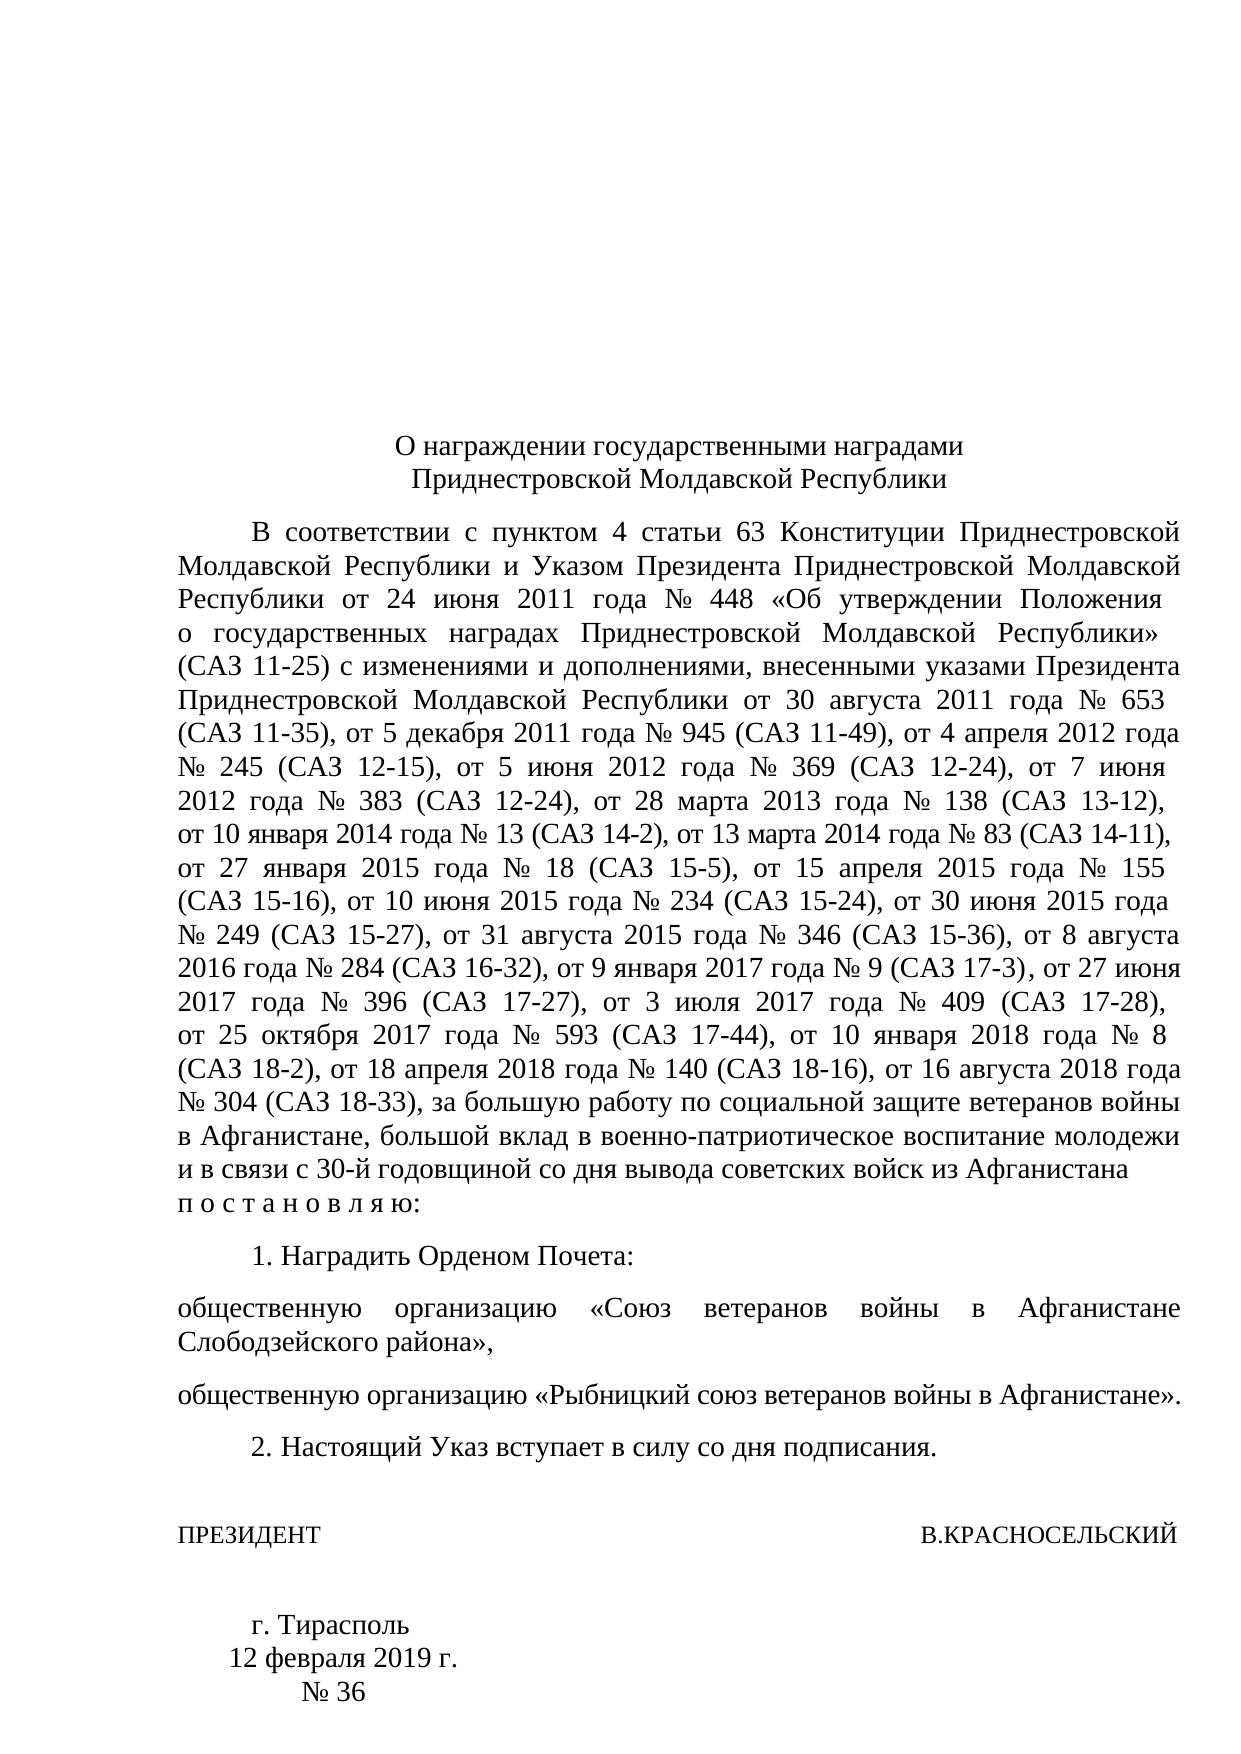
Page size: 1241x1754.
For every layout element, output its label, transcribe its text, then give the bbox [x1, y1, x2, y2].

text ПРЕЗИДЕНТ В.КРАСНОСЕЛЬСКИЙ [177, 1521, 1181, 1549]
text № 36 [177, 1674, 1181, 1707]
text О награждении государственными наградами [177, 428, 1181, 462]
text общественную организацию «Рыбницкий союз ветеранов войны в Афганистане». [177, 1377, 1196, 1410]
text 12 февраля 2019 г. [177, 1640, 1181, 1674]
text общественную организацию «Союз ветеранов войны в Афганистане Слободзейского района», [177, 1291, 1181, 1358]
text п о с т а н о в л я ю: [177, 1185, 1181, 1219]
text Приднестровской Молдавской Республики [177, 462, 1181, 495]
list Наградить Орденом Почета: [177, 1238, 1181, 1271]
text г. Тирасполь [177, 1607, 1181, 1640]
list Настоящий Указ вступает в силу со дня подписания. [177, 1429, 1181, 1463]
text В соответствии с пунктом 4 статьи 63 Конституции Приднестровской Молдавской Республики и Указом Президента Приднестровской Молдавской Республики от 24 июня 2011 года № 448 «Об утверждении Положения о государственных наградах Приднестровской Молдавской Республики» (САЗ 11-25) с изменениями и дополнениями, внесенными указами Президента Приднестровской Молдавской Республики от 30 августа 2011 года № 653 (САЗ 11-35), от 5 декабря 2011 года № 945 (САЗ 11-49), от 4 апреля 2012 года № 245 (САЗ 12-15), от 5 июня 2012 года № 369 (САЗ 12-24), от 7 июня 2012 года № 383 (САЗ 12-24), от 28 марта 2013 года № 138 (САЗ 13-12), от 10 января 2014 года № 13 (САЗ 14-2), от 13 марта 2014 года № 83 (САЗ 14-11), от 27 января 2015 года № 18 (САЗ 15-5), от 15 апреля 2015 года № 155 (САЗ 15-16), от 10 июня 2015 года № 234 (САЗ 15-24), от 30 июня 2015 года № 249 (САЗ 15-27), от 31 августа 2015 года № 346 (САЗ 15-36), от 8 августа 2016 года № 284 (САЗ 16-32), от 9 января 2017 года № 9 (САЗ 17-3), от 27 июня 2017 года № 396 (САЗ 17-27), от 3 июля 2017 года № 409 (САЗ 17-28), от 25 октября 2017 года № 593 (САЗ 17-44), от 10 января 2018 года № 8 (САЗ 18-2), от 18 апреля 2018 года № 140 (САЗ 18-16), от 16 августа 2018 года № 304 (САЗ 18-33), за большую работу по социальной защите ветеранов войны в Афганистане, большой вклад в военно-патриотическое воспитание молодежи и в связи с 30-й годовщиной со дня вывода советских войск из Афганистана [177, 514, 1181, 1185]
